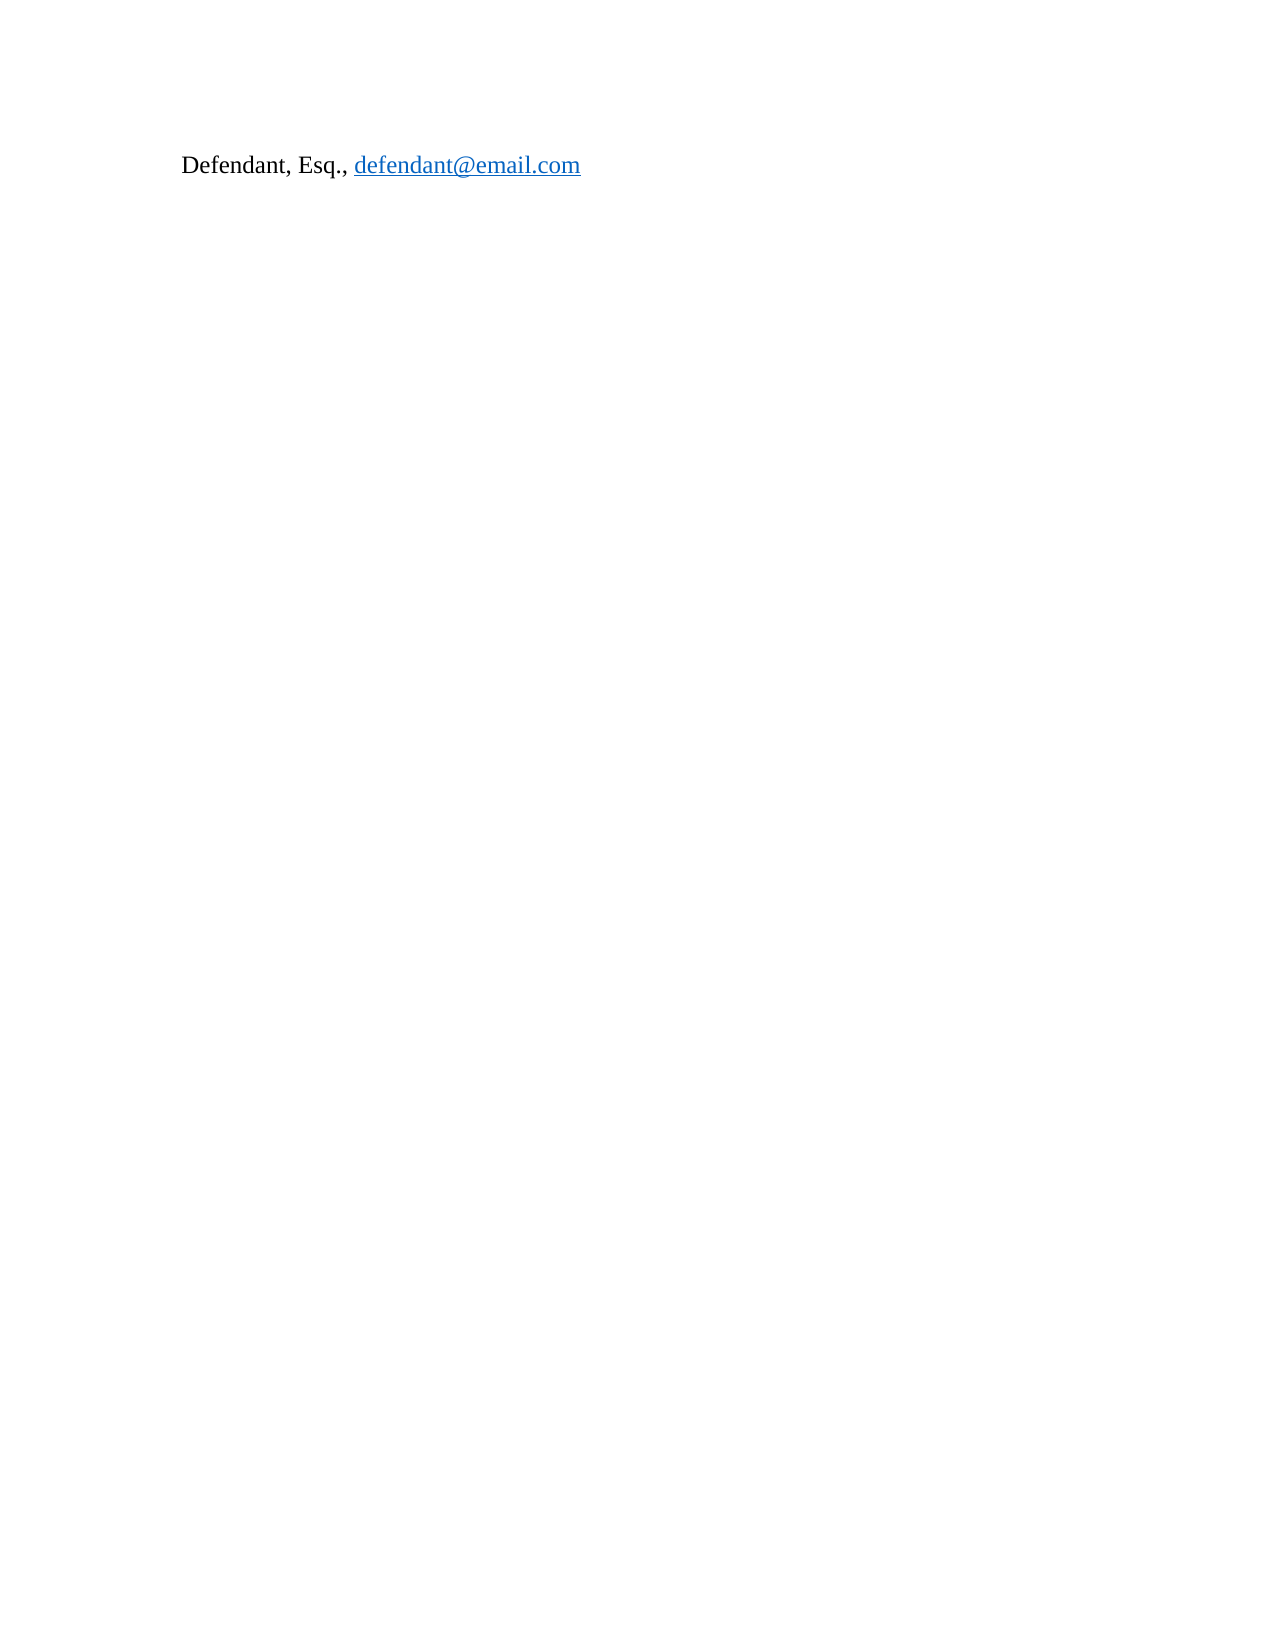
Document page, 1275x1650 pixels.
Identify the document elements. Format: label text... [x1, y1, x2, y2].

text Defendant, Esq., defendant@email.com [150, 150, 1125, 179]
